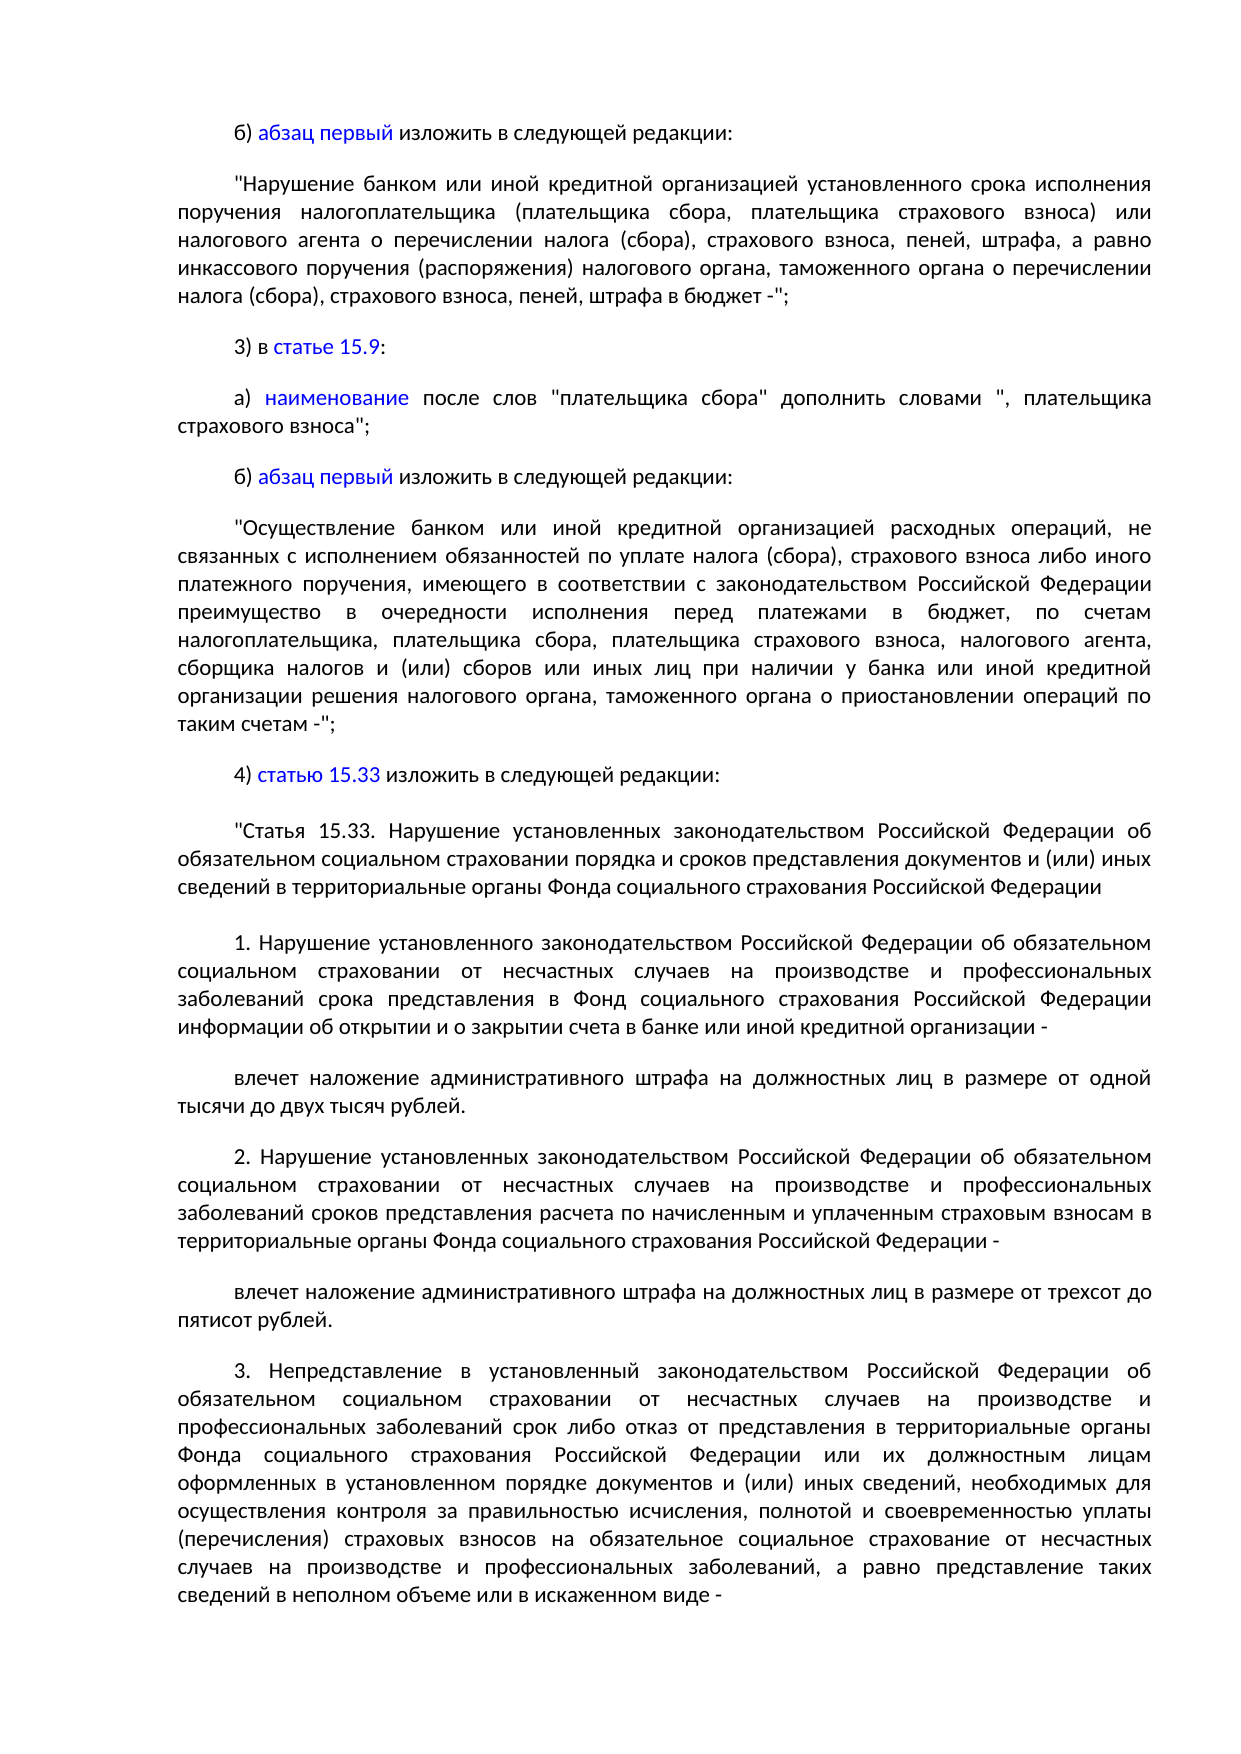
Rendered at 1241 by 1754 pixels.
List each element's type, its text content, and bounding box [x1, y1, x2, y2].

text б) абзац первый изложить в следующей редакции: [177, 118, 1152, 146]
text а) наименование после слов "плательщика сбора" дополнить словами ", плательщика страхового взноса"; [177, 383, 1152, 439]
text "Осуществление банком или иной кредитной организацией расходных операций, не связанных с исполнением обязанностей по уплате налога (сбора), страхового взноса либо иного платежного поручения, имеющего в соответствии с законодательством Российской Федерации преимущество в очередности исполнения перед платежами в бюджет, по счетам налогоплательщика, плательщика сбора, плательщика страхового взноса, налогового агента, сборщика налогов и (или) сборов или иных лиц при наличии у банка или иной кредитной организации решения налогового органа, таможенного органа о приостановлении операций по таким счетам -"; [177, 513, 1152, 737]
text 3. Непредставление в установленный законодательством Российской Федерации об обязательном социальном страховании от несчастных случаев на производстве и профессиональных заболеваний срок либо отказ от представления в территориальные органы Фонда социального страхования Российской Федерации или их должностным лицам оформленных в установленном порядке документов и (или) иных сведений, необходимых для осуществления контроля за правильностью исчисления, полнотой и своевременностью уплаты (перечисления) страховых взносов на обязательное социальное страхование от несчастных случаев на производстве и профессиональных заболеваний, а равно представление таких сведений в неполном объеме или в искаженном виде - [177, 1356, 1152, 1608]
text 4) статью 15.33 изложить в следующей редакции: [177, 760, 1152, 788]
text б) абзац первый изложить в следующей редакции: [177, 462, 1152, 490]
text влечет наложение административного штрафа на должностных лиц в размере от одной тысячи до двух тысяч рублей. [177, 1063, 1152, 1119]
text 3) в статье 15.9: [177, 332, 1152, 360]
text 1. Нарушение установленного законодательством Российской Федерации об обязательном социальном страховании от несчастных случаев на производстве и профессиональных заболеваний срока представления в Фонд социального страхования Российской Федерации информации об открытии и о закрытии счета в банке или иной кредитной организации - [177, 928, 1152, 1040]
text "Нарушение банком или иной кредитной организацией установленного срока исполнения поручения налогоплательщика (плательщика сбора, плательщика страхового взноса) или налогового агента о перечислении налога (сбора), страхового взноса, пеней, штрафа, а равно инкассового поручения (распоряжения) налогового органа, таможенного органа о перечислении налога (сбора), страхового взноса, пеней, штрафа в бюджет -"; [177, 169, 1152, 309]
text "Статья 15.33. Нарушение установленных законодательством Российской Федерации об обязательном социальном страховании порядка и сроков представления документов и (или) иных сведений в территориальные органы Фонда социального страхования Российской Федерации [177, 816, 1152, 900]
text 2. Нарушение установленных законодательством Российской Федерации об обязательном социальном страховании от несчастных случаев на производстве и профессиональных заболеваний сроков представления расчета по начисленным и уплаченным страховым взносам в территориальные органы Фонда социального страхования Российской Федерации - [177, 1142, 1152, 1254]
text влечет наложение административного штрафа на должностных лиц в размере от трехсот до пятисот рублей. [177, 1277, 1152, 1333]
